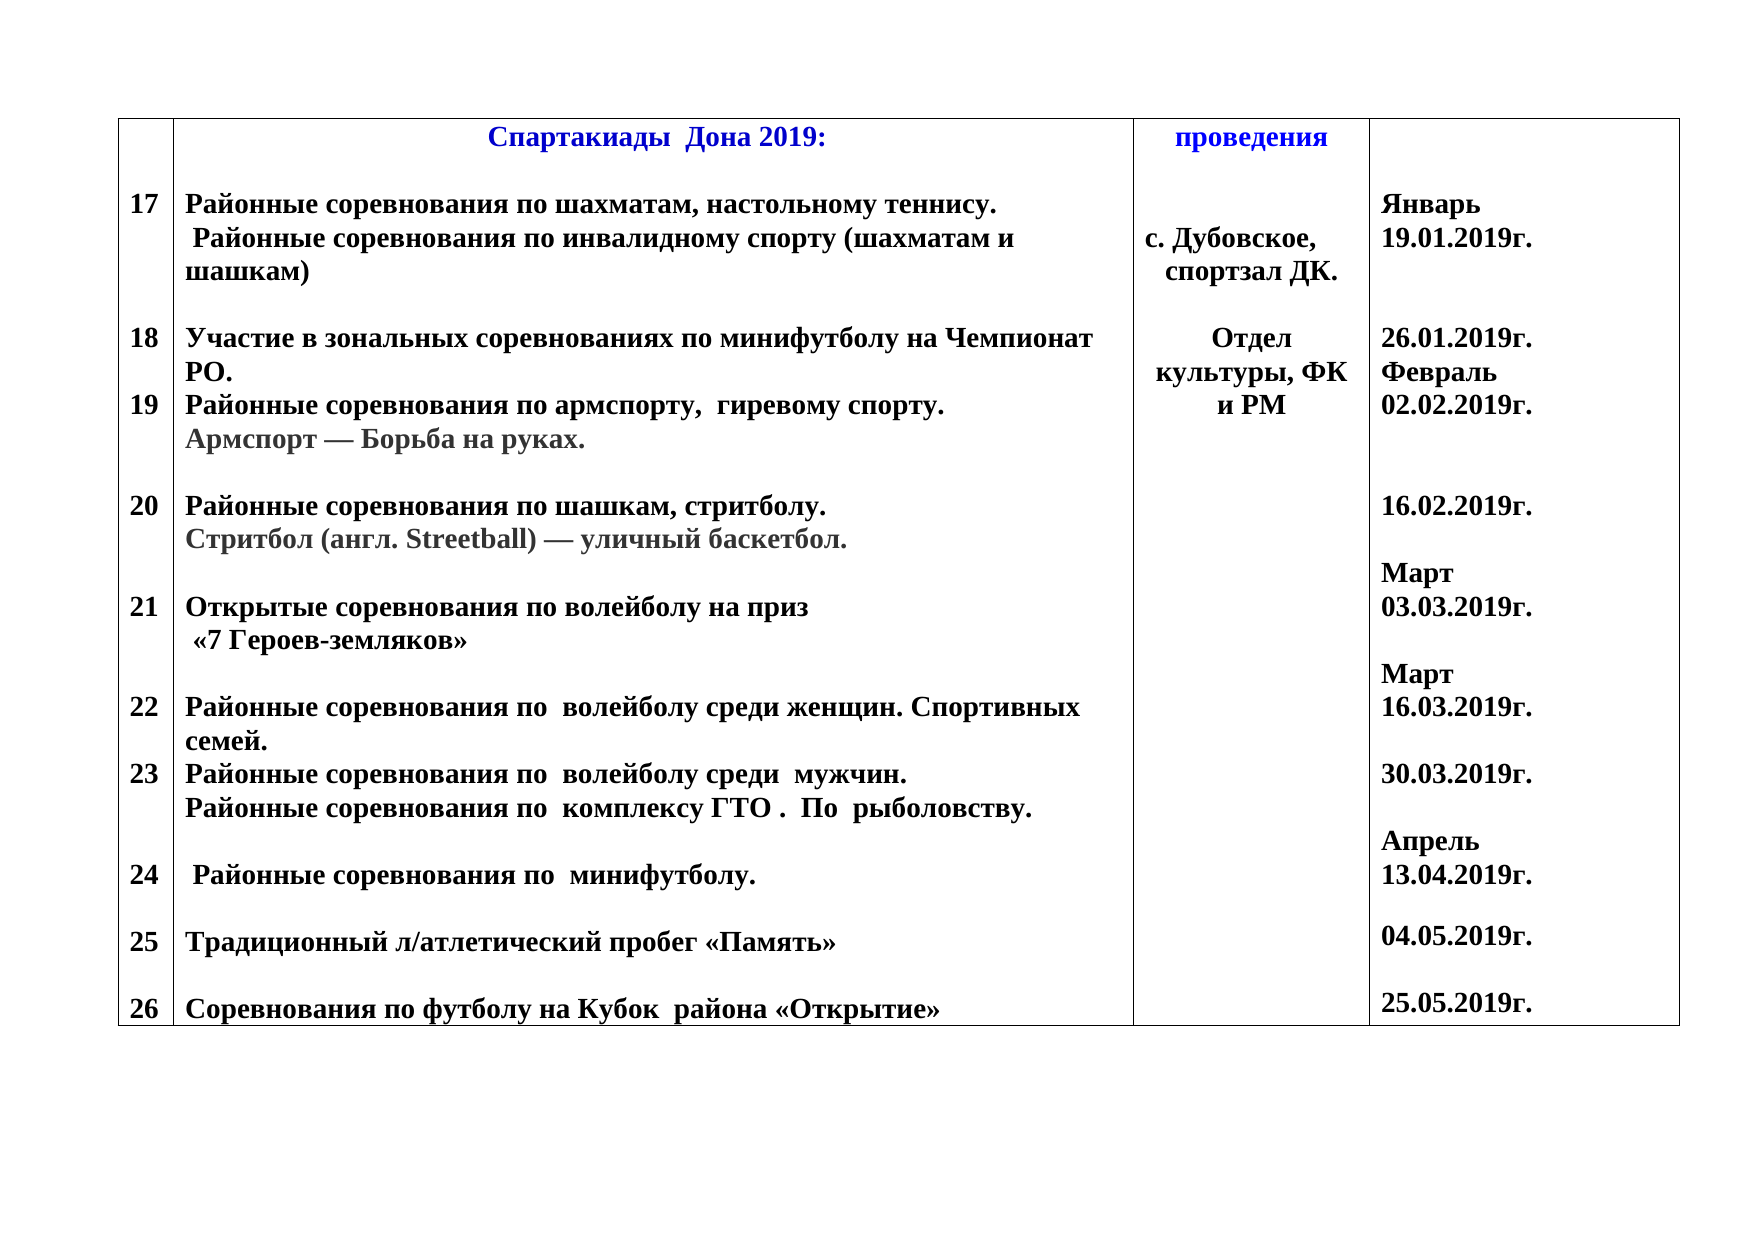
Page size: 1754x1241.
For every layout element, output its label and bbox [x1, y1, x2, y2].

table_header [1134, 119, 1369, 1025]
table_header [174, 119, 1133, 1025]
table_header [119, 119, 173, 1025]
table_header [1370, 119, 1679, 1025]
